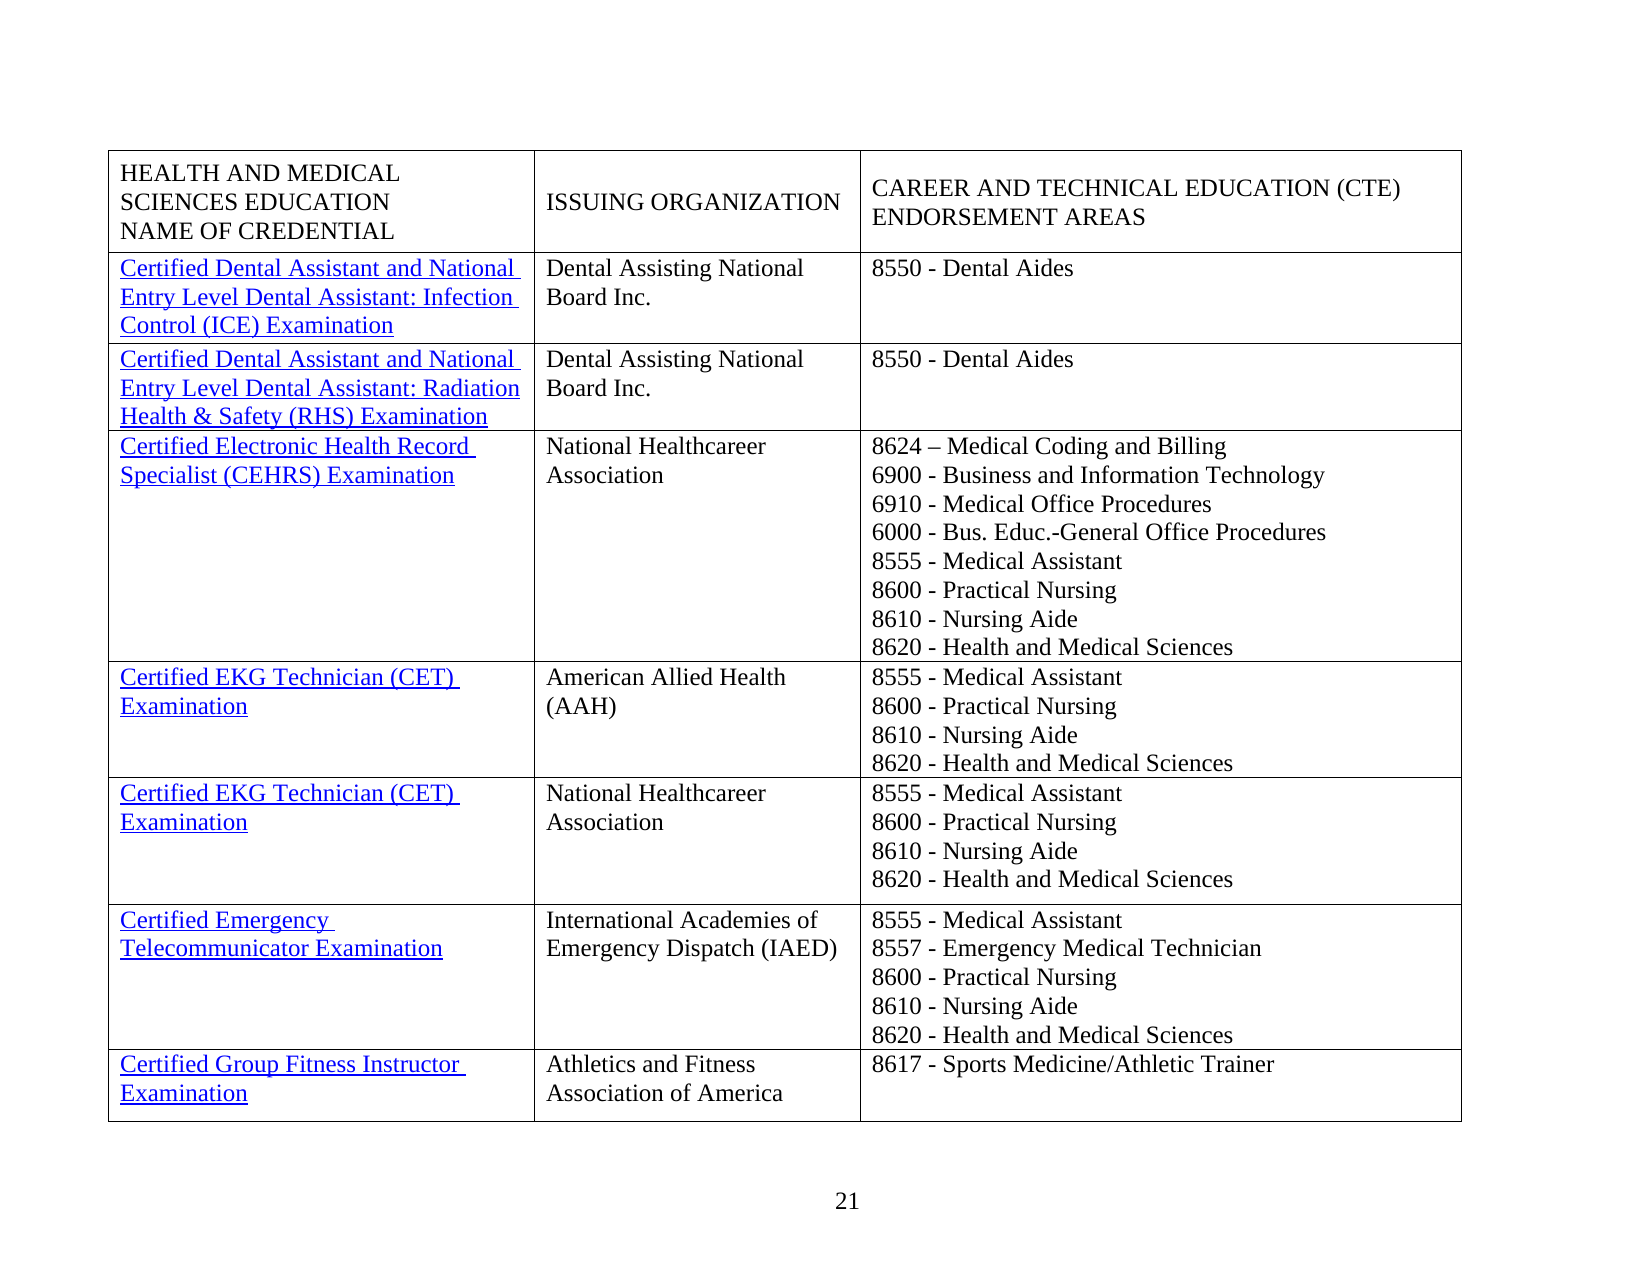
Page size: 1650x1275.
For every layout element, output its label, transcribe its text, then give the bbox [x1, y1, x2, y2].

table_cell Certified EKG Technician (CET) Examination [109, 778, 534, 904]
table_cell Certified Dental Assistant and National Entry Level Dental Assistant: Infection Control (ICE) Examination [109, 253, 534, 343]
table_cell 8555 - Medical Assistant 8600 - Practical Nursing 8610 - Nursing Aide 8620 - Health and Medical Sciences [861, 778, 1461, 904]
table_cell 8555 - Medical Assistant 8600 - Practical Nursing 8610 - Nursing Aide 8620 - Health and Medical Sciences [861, 662, 1461, 777]
table_cell Athletics and Fitness Association of America [535, 1050, 860, 1121]
table_cell 8555 - Medical Assistant 8557 - Emergency Medical Technician 8600 - Practical Nursing 8610 - Nursing Aide 8620 - Health and Medical Sciences [861, 905, 1461, 1048]
table_cell National Healthcareer Association [535, 778, 860, 904]
table_cell International Academies of Emergency Dispatch (IAED) [535, 905, 860, 1048]
table_header ISSUING ORGANIZATION [535, 151, 860, 252]
table_cell Certified Emergency Telecommunicator Examination [109, 905, 534, 1048]
table_cell Dental Assisting National Board Inc. [535, 344, 860, 430]
table_cell National Healthcareer Association [535, 431, 860, 661]
table_cell 8624 – Medical Coding and Billing 6900 - Business and Information Technology 6910 - Medical Office Procedures 6000 - Bus. Educ.-General Office Procedures 8555 - Medical Assistant 8600 - Practical Nursing 8610 - Nursing Aide 8620 - Health and Medical Sciences [861, 431, 1461, 661]
table_cell Dental Assisting National Board Inc. [535, 253, 860, 343]
table_header HEALTH AND MEDICAL SCIENCES EDUCATION NAME OF CREDENTIAL [109, 151, 534, 252]
table_header CAREER AND TECHNICAL EDUCATION (CTE) ENDORSEMENT AREAS [861, 151, 1461, 252]
table_cell American Allied Health (AAH) [535, 662, 860, 777]
table_cell 8617 - Sports Medicine/Athletic Trainer [861, 1050, 1461, 1121]
table_cell Certified Group Fitness Instructor Examination [109, 1050, 534, 1121]
table_cell 8550 - Dental Aides [861, 344, 1461, 430]
table_cell Certified Electronic Health Record Specialist (CEHRS) Examination [109, 431, 534, 661]
table_cell 8550 - Dental Aides [861, 253, 1461, 343]
table_cell Certified EKG Technician (CET) Examination [109, 662, 534, 777]
table_cell Certified Dental Assistant and National Entry Level Dental Assistant: Radiation Health & Safety (RHS) Examination [109, 344, 534, 430]
